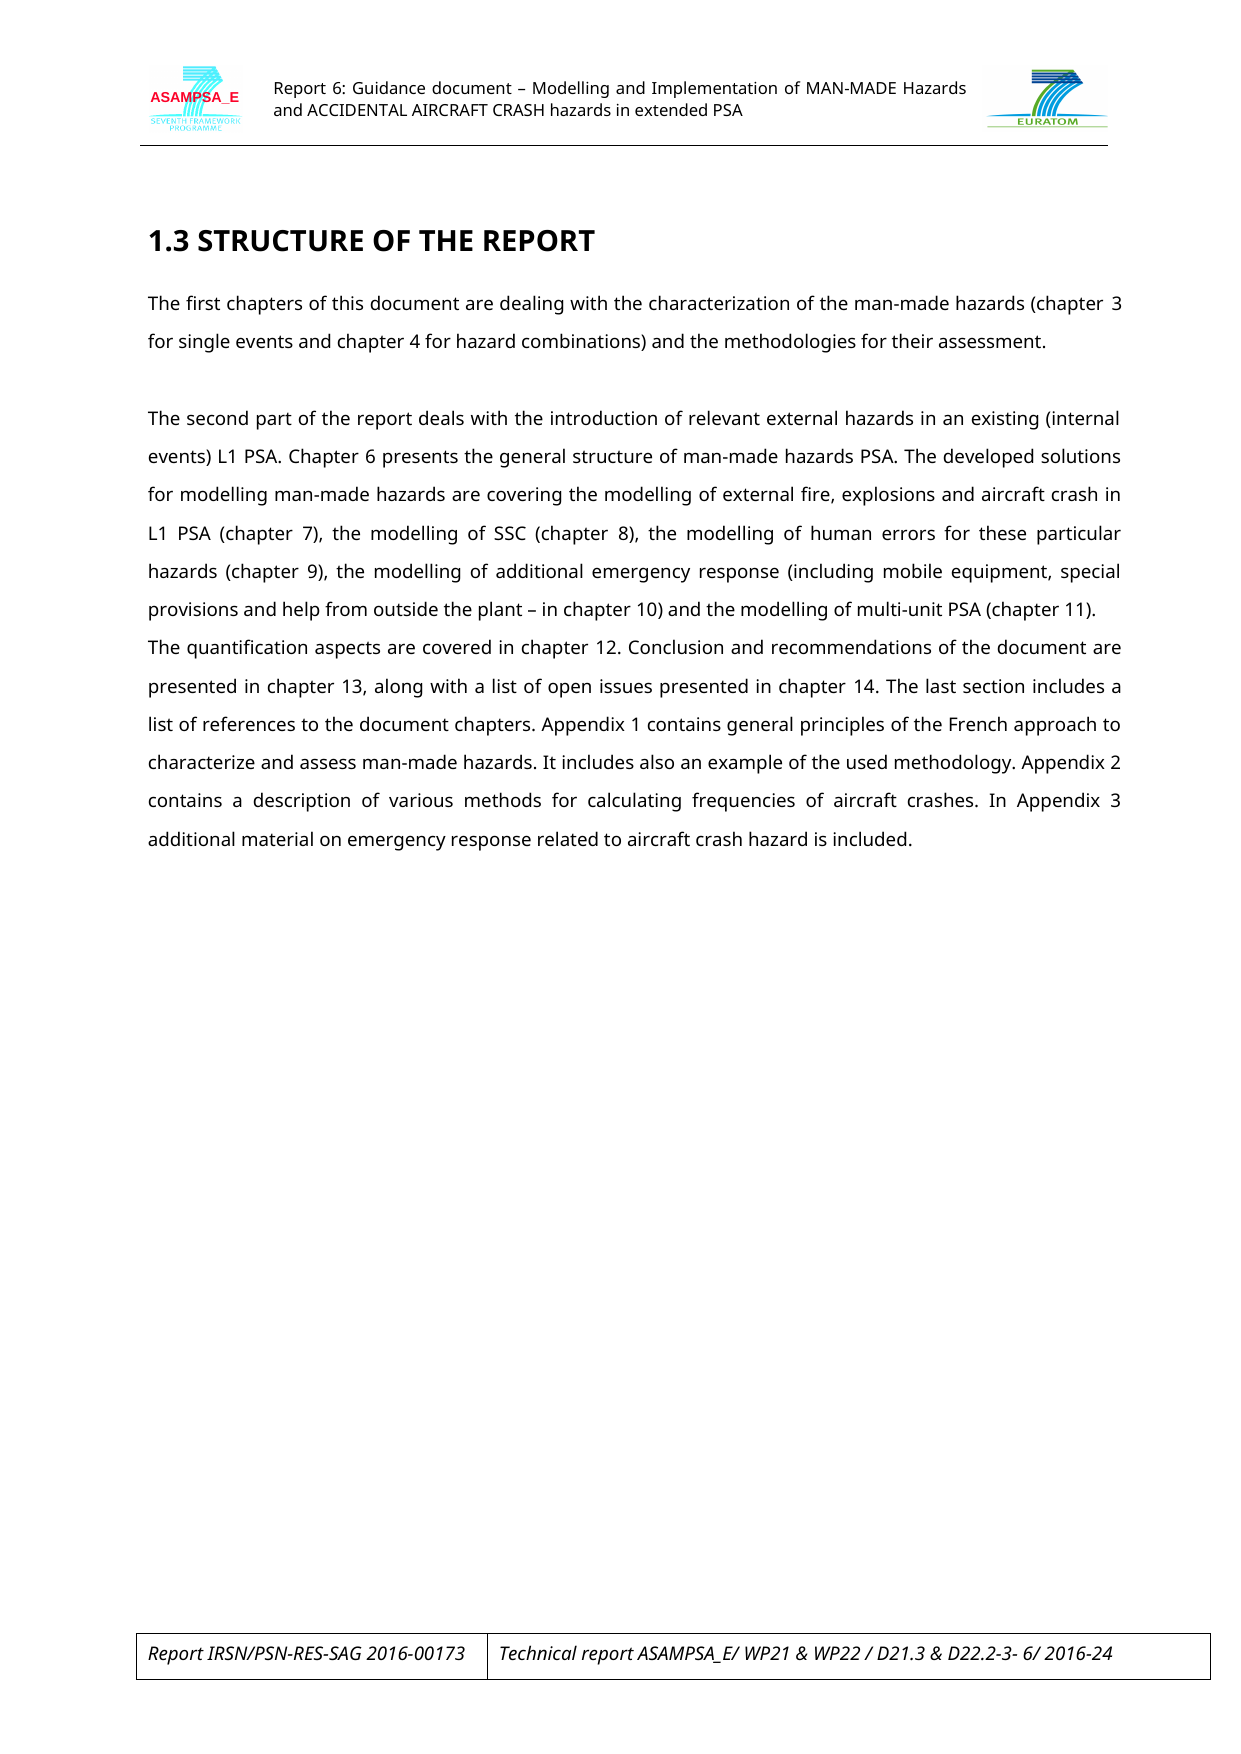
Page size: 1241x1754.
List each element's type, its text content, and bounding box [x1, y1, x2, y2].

text The first chapters of this document are dealing with the characterization of the man-made hazards (chapter 3 for single events and chapter 4 for hazard combinations) and the methodologies for their assessment. [148, 291, 1122, 354]
text The quantification aspects are covered in chapter 12. Conclusion and recommendations of the document are presented in chapter 13, along with a list of open issues presented in chapter 14. The last section includes a list of references to the document chapters. Appendix 1 contains general principles of the French approach to characterize and assess man-made hazards. It includes also an example of the used methodology. Appendix 2 contains a description of various methods for calculating frequencies of aircraft crashes. In Appendix 3 additional material on emergency response related to aircraft crash hazard is included. [148, 635, 1122, 851]
subtitle Structure of the report [148, 221, 1122, 260]
text The second part of the report deals with the introduction of relevant external hazards in an existing (internal events) L1 PSA. Chapter 6 presents the general structure of man-made hazards PSA. The developed solutions for modelling man-made hazards are covering the modelling of external fire, explosions and aircraft crash in L1 PSA (chapter 7), the modelling of SSC (chapter 8), the modelling of human errors for these particular hazards (chapter 9), the modelling of additional emergency response (including mobile equipment, special provisions and help from outside the plant – in chapter 10) and the modelling of multi-unit PSA (chapter 11). [148, 405, 1122, 622]
